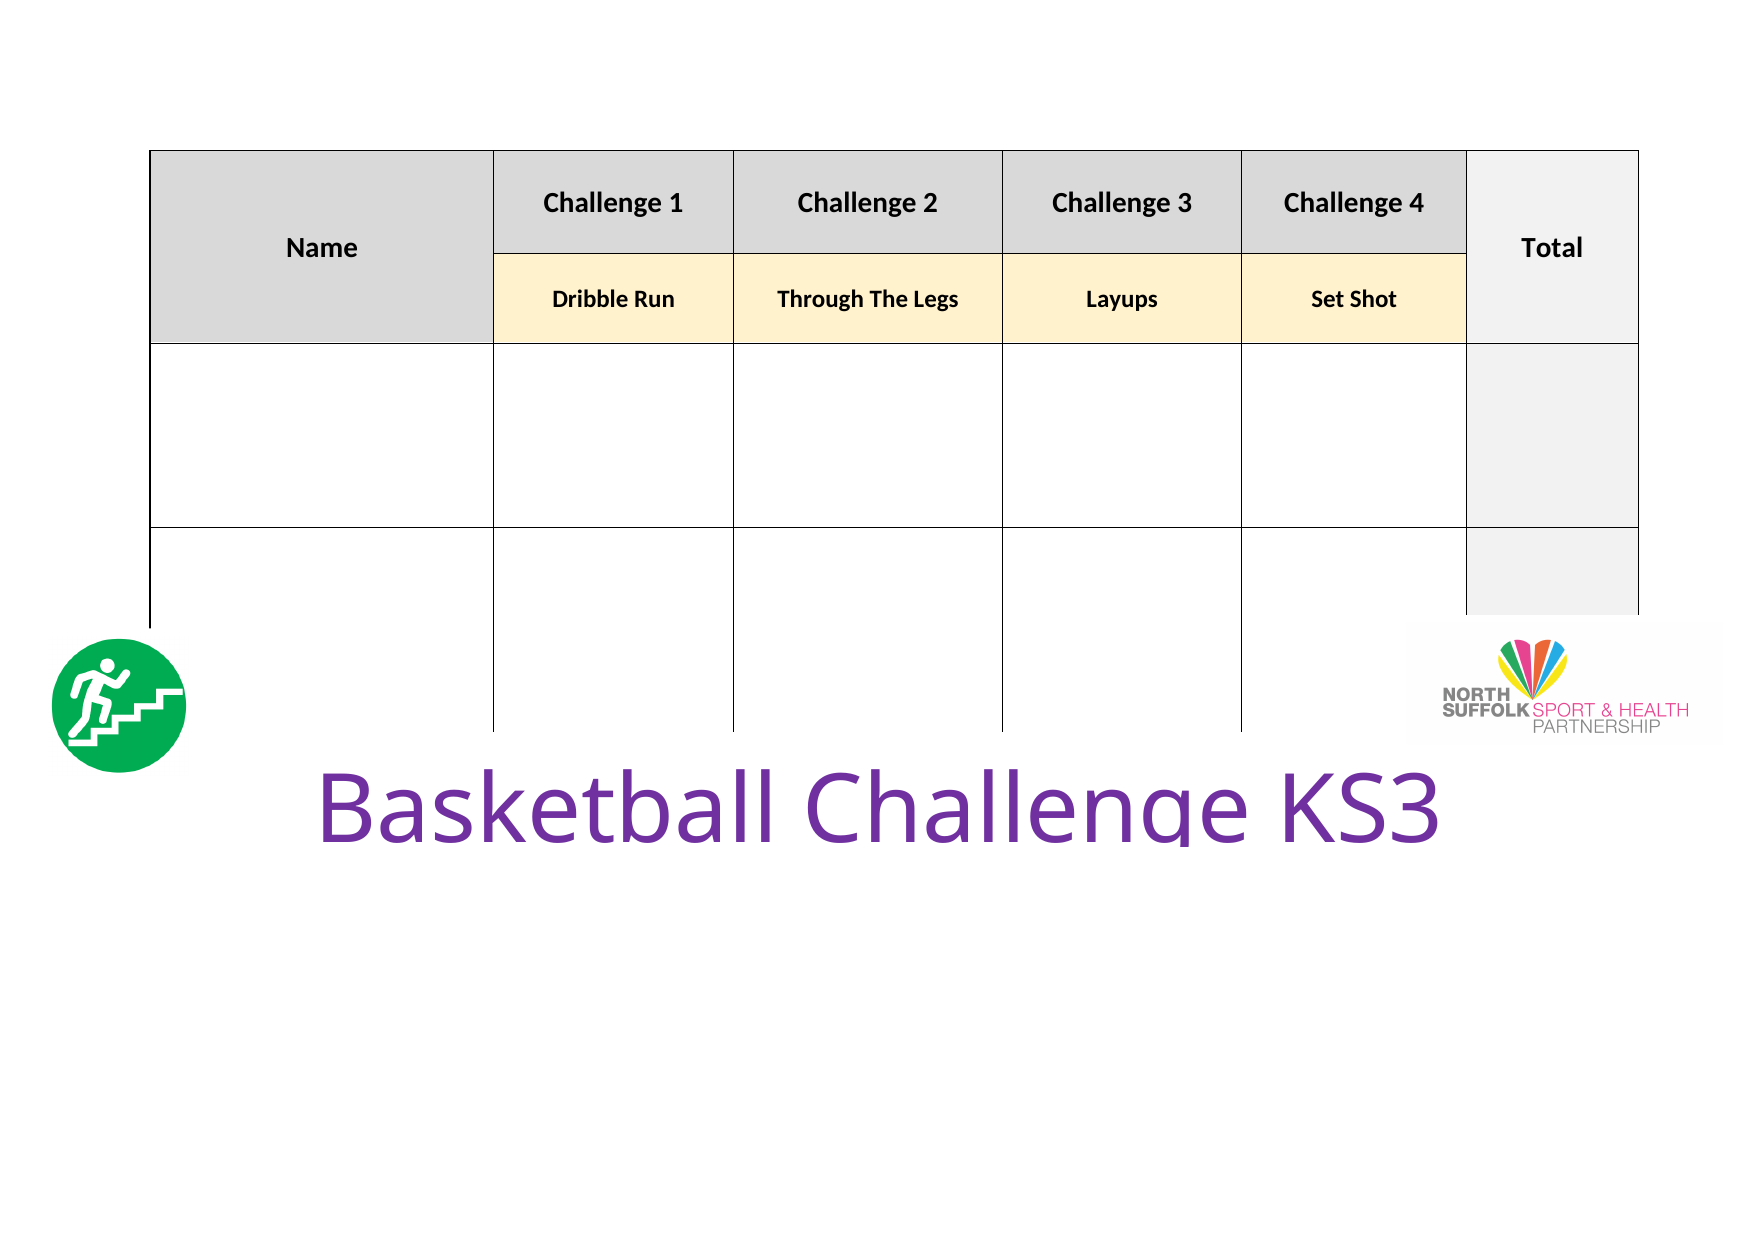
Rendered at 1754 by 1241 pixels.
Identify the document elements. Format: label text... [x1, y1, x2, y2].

table_cell [494, 344, 733, 527]
table_header Challenge 3 [1003, 151, 1241, 253]
table_header Total [1467, 151, 1638, 342]
table_cell Set Shot [1242, 254, 1466, 342]
table_header Name [151, 151, 493, 342]
picture [1406, 622, 1723, 745]
table_cell [494, 528, 733, 732]
table_cell Dribble Run [494, 254, 733, 342]
table_cell [1242, 528, 1466, 732]
table_cell [151, 344, 493, 527]
table_cell [734, 344, 1002, 527]
table_header Challenge 1 [494, 151, 733, 253]
table_cell [1003, 344, 1241, 527]
table_cell [151, 528, 493, 732]
table_cell [734, 528, 1002, 732]
table_cell Through The Legs [734, 254, 1002, 342]
table_header Challenge 2 [734, 151, 1002, 253]
table_cell [1242, 344, 1466, 527]
picture [48, 636, 189, 776]
table_cell [1467, 528, 1638, 615]
table_cell [1003, 528, 1241, 732]
table_cell [1467, 344, 1638, 527]
table_header Challenge 4 [1242, 151, 1466, 253]
table_cell Layups [1003, 254, 1241, 342]
